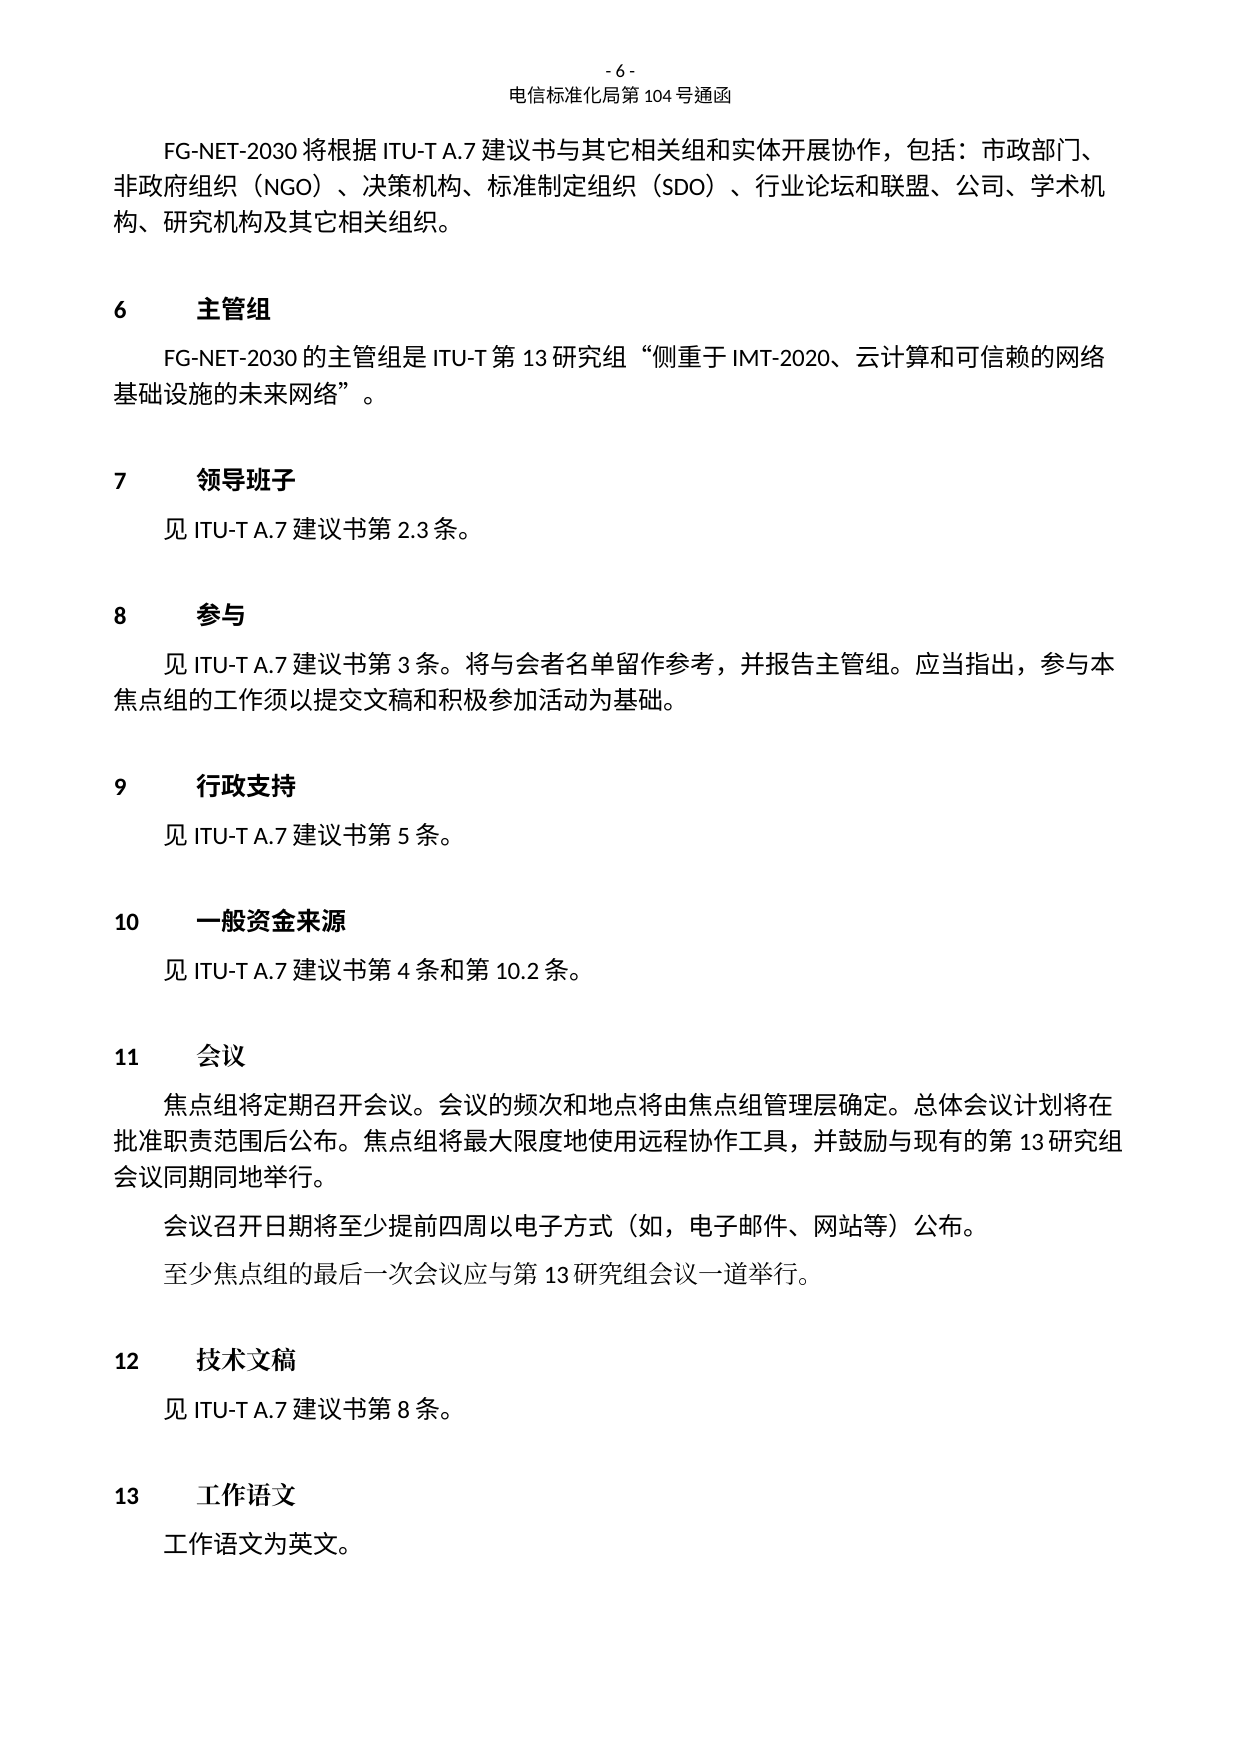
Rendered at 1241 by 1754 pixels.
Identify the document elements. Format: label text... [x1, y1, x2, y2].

subtitle 11 会议 [113, 1037, 1127, 1073]
text FG-NET-2030将根据ITU-T A.7建议书与其它相关组和实体开展协作，包括：市政部门、非政府组织（NGO）、决策机构、标准制定组织（SDO）、行业论坛和联盟、公司、学术机构、研究机构及其它相关组织。 [113, 130, 1127, 239]
subtitle 12 技术文稿 [113, 1341, 1127, 1377]
text 工作语文为英文。 [113, 1524, 1127, 1560]
subtitle 13 工作语文 [113, 1476, 1127, 1512]
subtitle 10 一般资金来源 [113, 902, 1127, 938]
subtitle 6 主管组 [113, 289, 1127, 325]
text 焦点组将定期召开会议。会议的频次和地点将由焦点组管理层确定。总体会议计划将在批准职责范围后公布。焦点组将最大限度地使用远程协作工具，并鼓励与现有的第13研究组会议同期同地举行。 [113, 1085, 1127, 1194]
subtitle 9 行政支持 [113, 767, 1127, 803]
text FG-NET-2030的主管组是ITU-T第13研究组“侧重于IMT-2020、云计算和可信赖的网络基础设施的未来网络”。 [113, 338, 1127, 410]
subtitle 7 领导班子 [113, 460, 1127, 497]
text 至少焦点组的最后一次会议应与第13研究组会议一道举行。 [113, 1255, 1127, 1291]
text 见ITU-T A.7建议书第3条。将与会者名单留作参考，并报告主管组。应当指出，参与本焦点组的工作须以提交文稿和积极参加活动为基础。 [113, 644, 1127, 717]
text 见ITU-T A.7建议书第5条。 [113, 815, 1127, 852]
text 见ITU-T A.7建议书第8条。 [113, 1389, 1127, 1426]
text 会议召开日期将至少提前四周以电子方式（如，电子邮件、网站等）公布。 [113, 1206, 1127, 1243]
text 见ITU-T A.7建议书第4条和第10.2条。 [113, 950, 1127, 987]
text 见ITU-T A.7建议书第2.3条。 [113, 509, 1127, 545]
subtitle 8 参与 [113, 595, 1127, 632]
